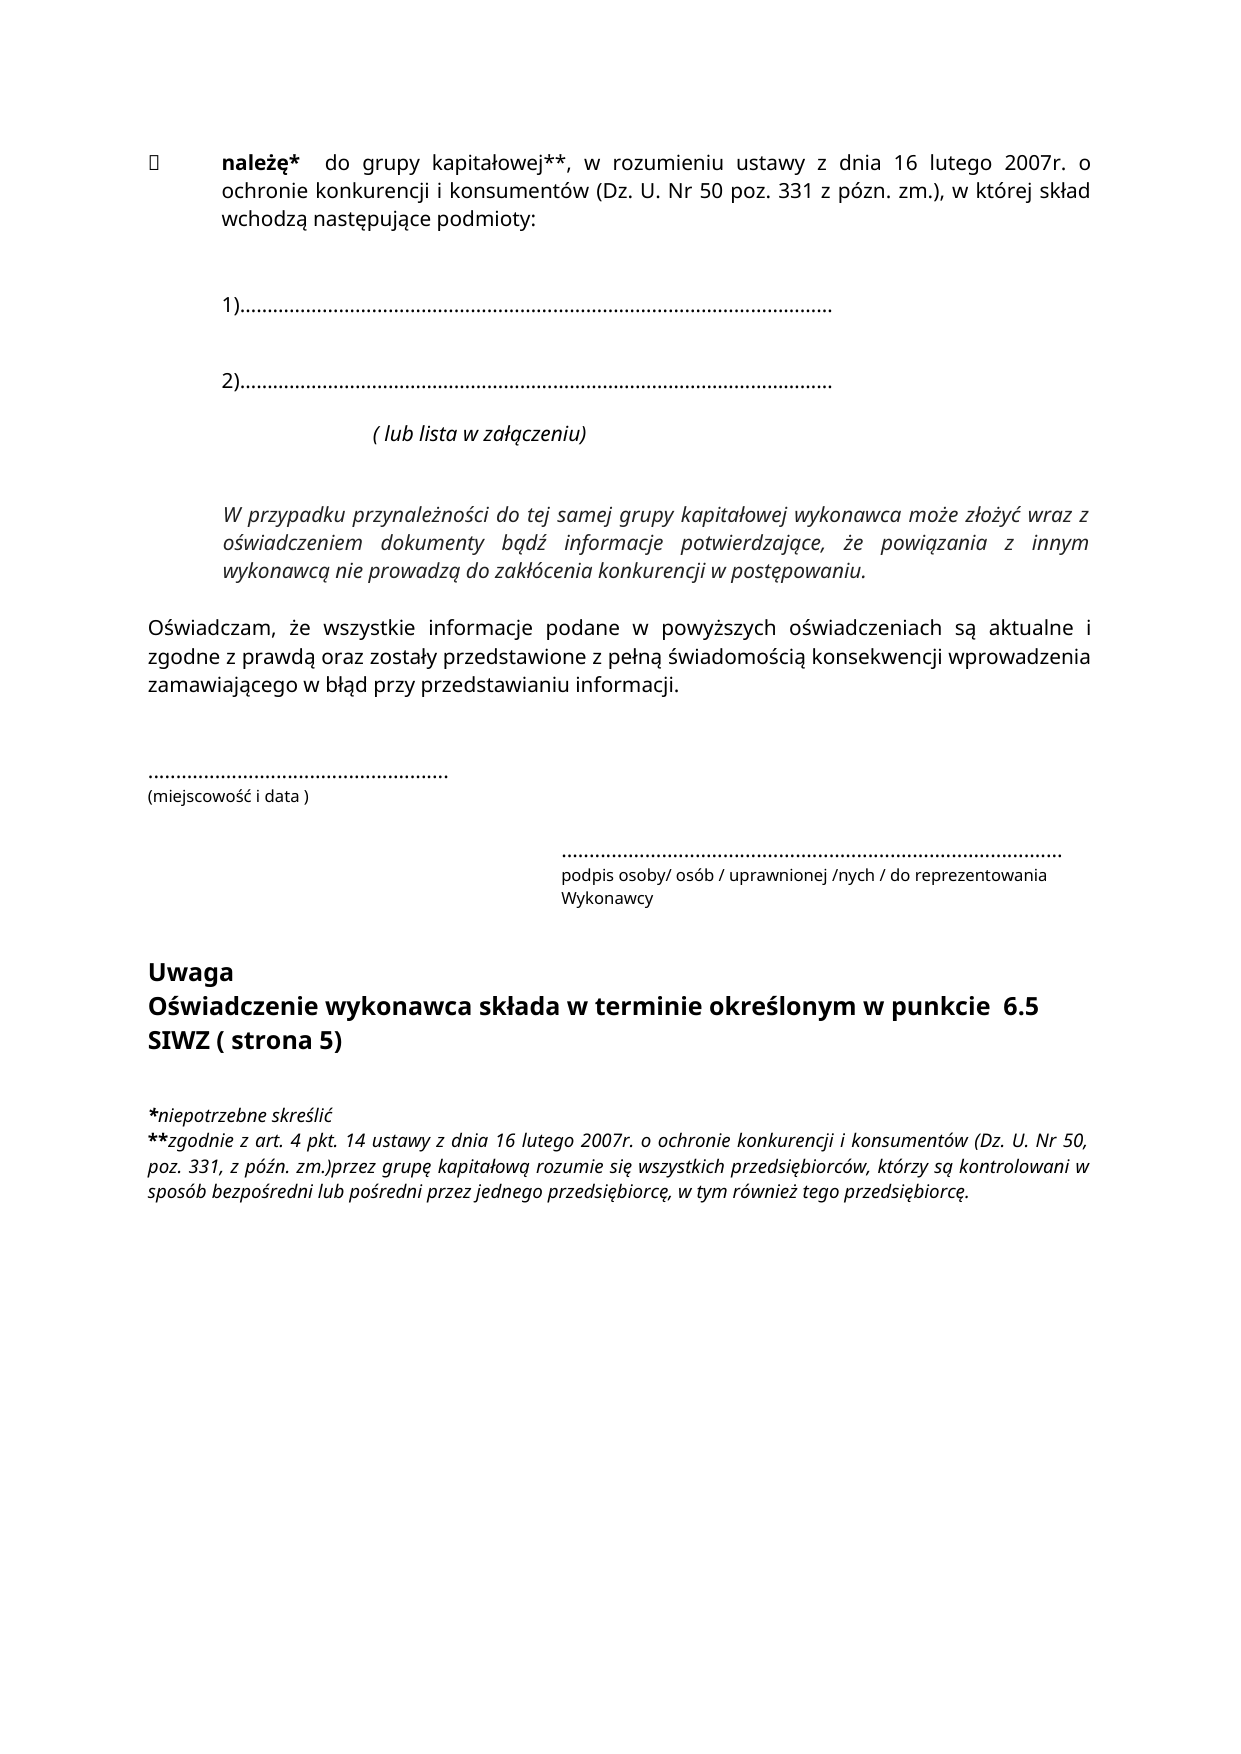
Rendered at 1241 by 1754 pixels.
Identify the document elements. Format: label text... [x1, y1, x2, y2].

text ...................................................... [148, 756, 1093, 784]
text ( lub lista w załączeniu) [298, 419, 1093, 447]
text Uwaga [148, 954, 1093, 989]
text *niepotrzebne skreślić [148, 1102, 1093, 1128]
text Oświadczenie wykonawca składa w terminie określonym w punkcie 6.5 SIWZ ( strona 5) [148, 989, 1093, 1057]
text Oświadczam, że wszystkie informacje podane w powyższych oświadczeniach są aktualne i zgodne z prawdą oraz zostały przedstawione z pełną świadomością konsekwencji wprowadzenia zamawiającego w błąd przy przedstawianiu informacji. [148, 613, 1093, 699]
text (miejscowość i data ) [148, 784, 1093, 807]
text .......................................................................................... [561, 835, 1093, 864]
text W przypadku przynależności do tej samej grupy kapitałowej wykonawca może złożyć wraz z oświadczeniem dokumenty bądź informacje potwierdzające, że powiązania z innym wykonawcą nie prowadzą do zakłócenia konkurencji w postępowaniu. [223, 500, 1093, 585]
text **zgodnie z art. 4 pkt. 14 ustawy z dnia 16 lutego 2007r. o ochronie konkurencji i konsumentów (Dz. U. Nr 50, poz. 331, z późn. zm.)przez grupę kapitałową rozumie się wszystkich przedsiębiorców, którzy są kontrolowani w sposób bezpośredni lub pośredni przez jednego przedsiębiorcę, w tym również tego przedsiębiorcę. [148, 1128, 1093, 1204]
text 1)……………………………………………………………………………………………… [148, 290, 1093, 318]
text 2)……………………………………………………………………………………………… [148, 366, 1093, 395]
text podpis osoby/ osób / uprawnionej /nych / do reprezentowania Wykonawcy [561, 864, 1093, 909]
text  należę* do grupy kapitałowej**, w rozumieniu ustawy z dnia 16 lutego 2007r. o ochronie konkurencji i konsumentów (Dz. U. Nr 50 poz. 331 z pózn. zm.), w której skład wchodzą następujące podmioty: [148, 148, 1093, 233]
